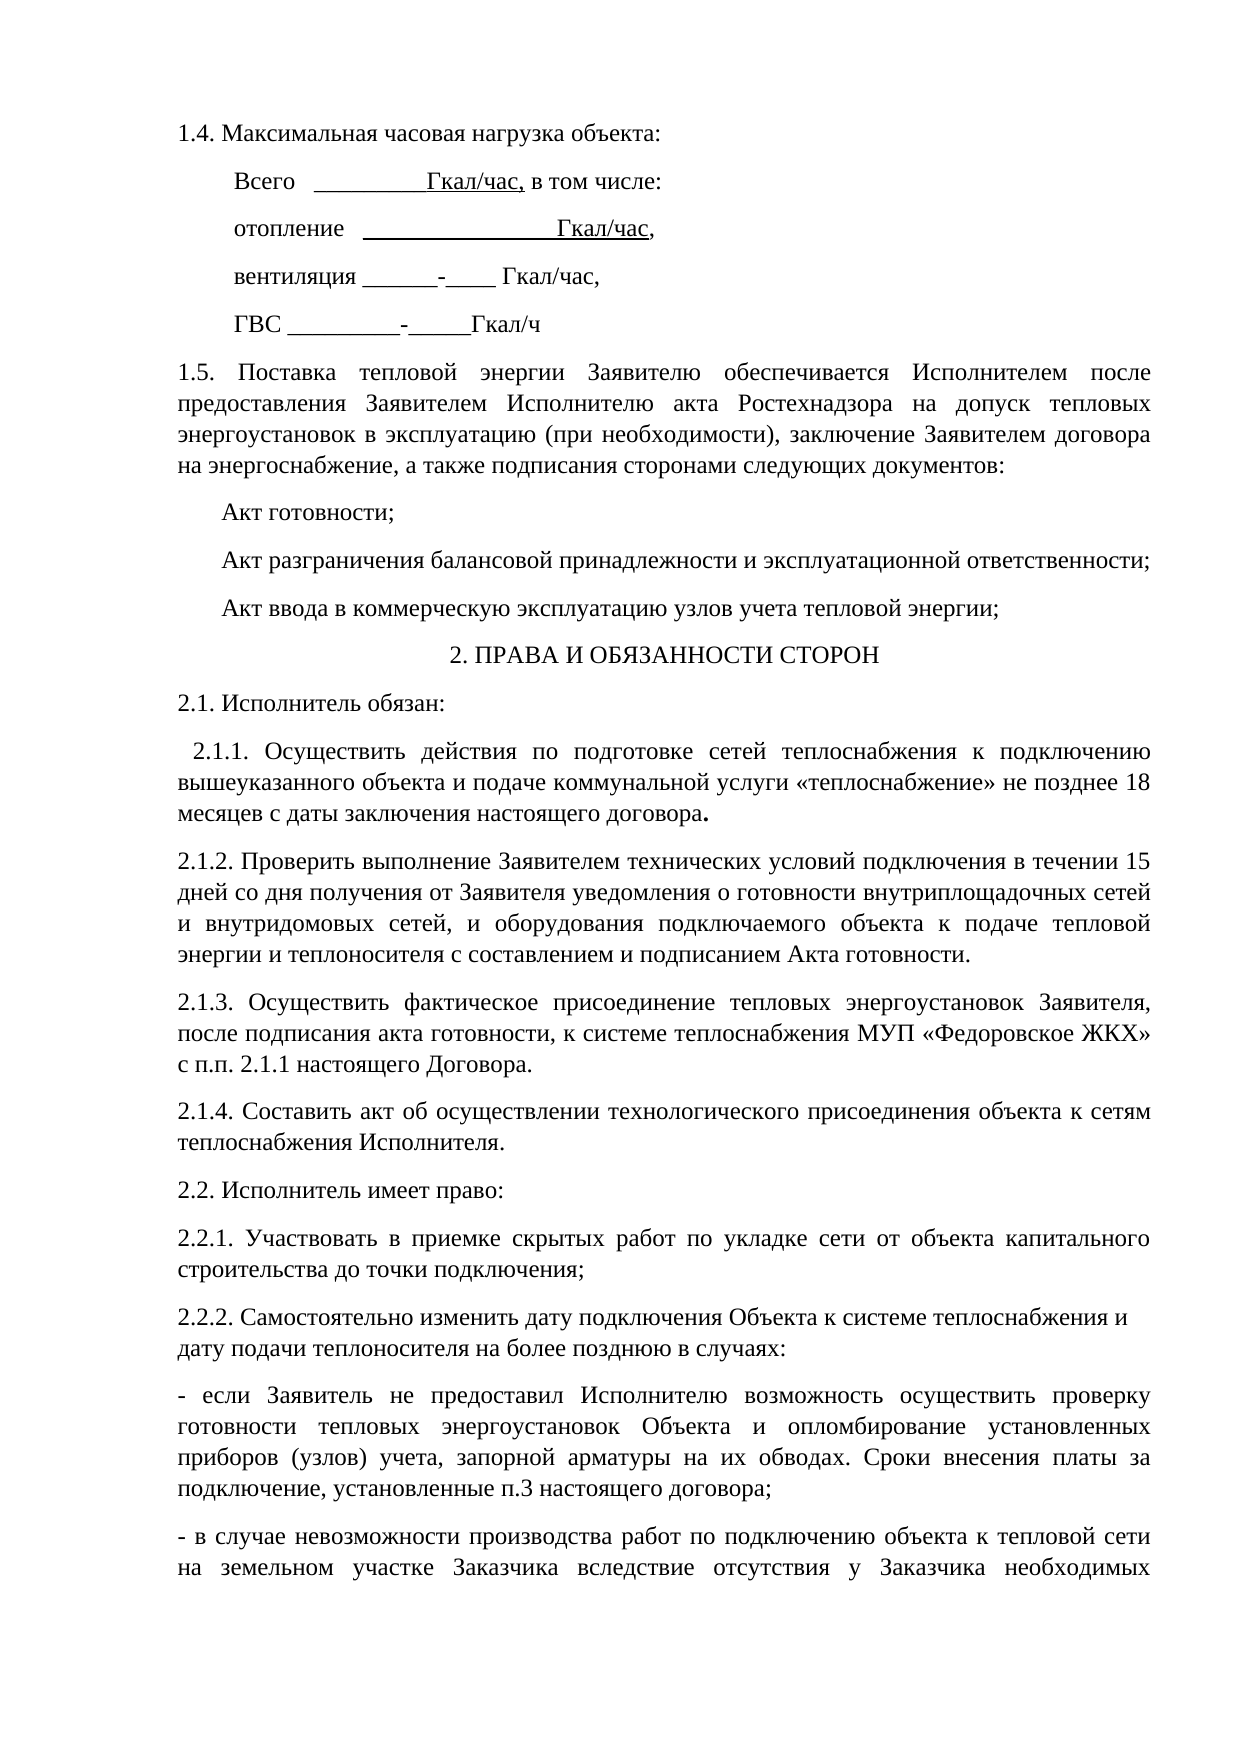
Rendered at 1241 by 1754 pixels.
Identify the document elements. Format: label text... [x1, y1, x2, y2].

text 2.2. Исполнитель имеет право: [177, 1175, 1152, 1204]
text 2.1.3. Осуществить фактическое присоединение тепловых энергоустановок Заявителя, после подписания акта готовности, к системе теплоснабжения МУП «Федоровское ЖКХ» с п.п. 2.1.1 настоящего Договора. [177, 987, 1152, 1077]
text - если Заявитель не предоставил Исполнителю возможность осуществить проверку готовности тепловых энергоустановок Объекта и опломбирование установленных приборов (узлов) учета, запорной арматуры на их обводах. Сроки внесения платы за подключение, установленные п.3 настоящего договора; [177, 1380, 1152, 1502]
text 2.1. Исполнитель обязан: [177, 688, 1152, 717]
text вентиляция ______-____ Гкал/час, [177, 261, 1152, 290]
text 2.2.2. Самостоятельно изменить дату подключения Объекта к системе теплоснабжения и дату подачи теплоносителя на более позднюю в случаях: [177, 1302, 1152, 1361]
text Акт готовности; [177, 497, 1152, 526]
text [177, 1521, 1152, 1581]
text Акт ввода в коммерческую эксплуатацию узлов учета тепловой энергии; [177, 593, 1152, 622]
text 2.1.4. Составить акт об осуществлении технологического присоединения объекта к сетям теплоснабжения Исполнителя. [177, 1096, 1152, 1156]
text 2.2.1. Участвовать в приемке скрытых работ по укладке сети от объекта капитального строительства до точки подключения; [177, 1223, 1152, 1283]
text Всего _________Гкал/час, в том числе: [177, 166, 1152, 194]
text Акт разграничения балансовой принадлежности и эксплуатационной ответственности; [177, 545, 1152, 574]
text 2. ПРАВА И ОБЯЗАННОСТИ СТОРОН [177, 641, 1152, 669]
text 1.5. Поставка тепловой энергии Заявителю обеспечивается Исполнителем после предоставления Заявителем Исполнителю акта Ростехнадзора на допуск тепловых энергоустановок в эксплуатацию (при необходимости), заключение Заявителем договора на энергоснабжение, а также подписания сторонами следующих документов: [177, 357, 1152, 478]
text отопление _______________ Гкал/час, [177, 213, 1152, 242]
text 2.1.1. Осуществить действия по подготовке сетей теплоснабжения к подключению вышеуказанного объекта и подаче коммунальной услуги «теплоснабжение» не позднее 18 месяцев с даты заключения настоящего договора. [177, 736, 1152, 827]
text 2.1.2. Проверить выполнение Заявителем технических условий подключения в течении 15 дней со дня получения от Заявителя уведомления о готовности внутриплощадочных сетей и внутридомовых сетей, и оборудования подключаемого объекта к подаче тепловой энергии и теплоносителя с составлением и подписанием Акта готовности. [177, 846, 1152, 968]
text ГВС _________-_____Гкал/ч [177, 309, 1152, 338]
text 1.4. Максимальная часовая нагрузка объекта: [177, 118, 1152, 147]
